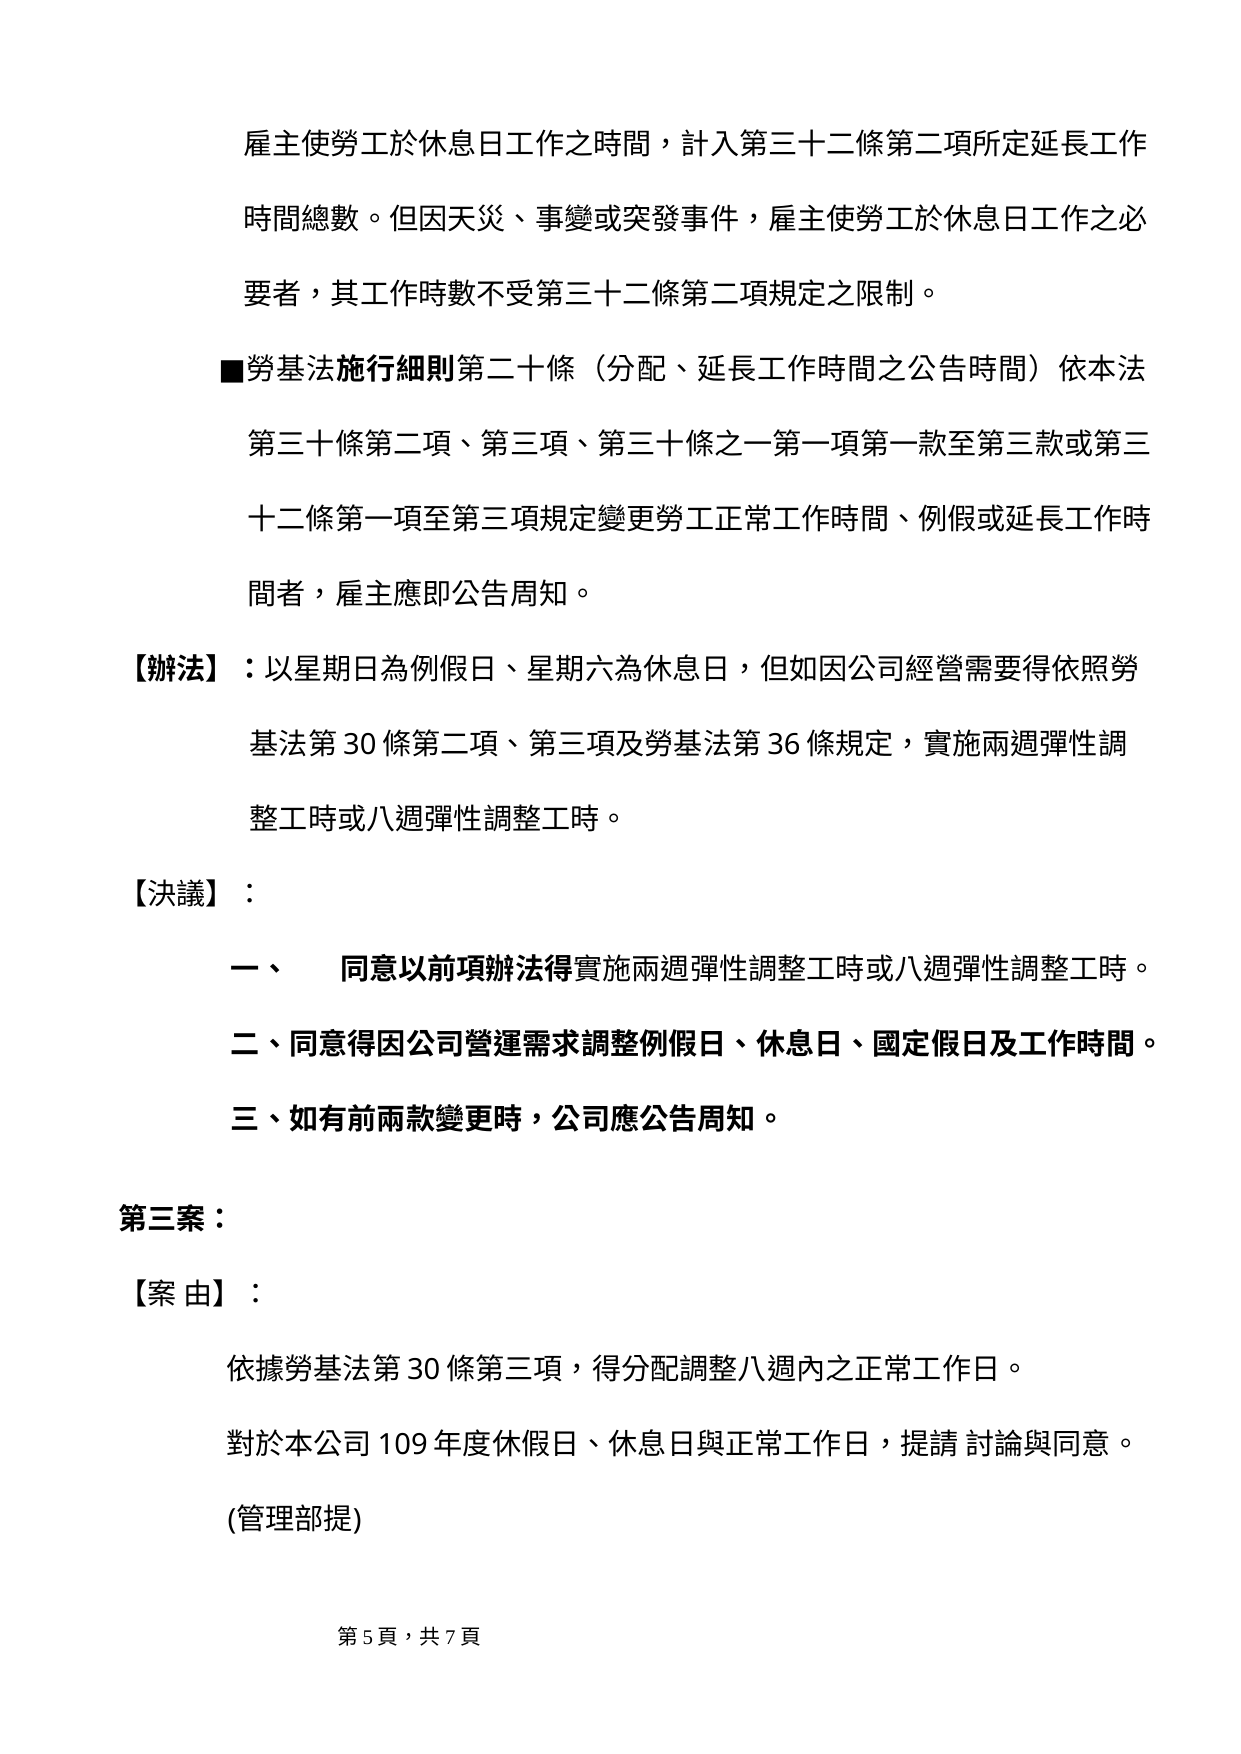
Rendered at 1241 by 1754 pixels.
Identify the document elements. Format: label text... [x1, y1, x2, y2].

text 【辦法】：以星期日為例假日、星期六為休息日，但如因公司經營需要得依照勞基法第30條第二項、第三項及勞基法第36條規定，實施兩週彈性調整工時或八週彈性調整工時。 [118, 629, 1152, 854]
list 同意以前項辦法得實施兩週彈性調整工時或八週彈性調整工時。 [231, 929, 1152, 1004]
text 第三案： [118, 1179, 1152, 1254]
text ■勞基法施行細則第二十條（分配、延長工作時間之公告時間）依本法第三十條第二項、第三項、第三十條之一第一項第一款至第三款或第三十二條第一項至第三項規定變更勞工正常工作時間、例假或延長工作時間者，雇主應即公告周知。 [218, 329, 1152, 629]
text 雇主使勞工於休息日工作之時間，計入第三十二條第二項所定延長工作時間總數。但因天災、事變或突發事件，雇主使勞工於休息日工作之必要者，其工作時數不受第三十二條第二項規定之限制。 [243, 104, 1152, 329]
text 依據勞基法第30條第三項，得分配調整八週內之正常工作日。 [143, 1329, 1152, 1404]
text 【決議】： [118, 854, 1152, 929]
text 【案 由】： [118, 1254, 1152, 1329]
list 如有前兩款變更時，公司應公告周知。 [231, 1079, 1152, 1154]
list 同意得因公司營運需求調整例假日、休息日、國定假日及工作時間。 [231, 1004, 1152, 1079]
text 對於本公司109年度休假日、休息日與正常工作日，提請 討論與同意。(管理部提) [226, 1404, 1152, 1554]
